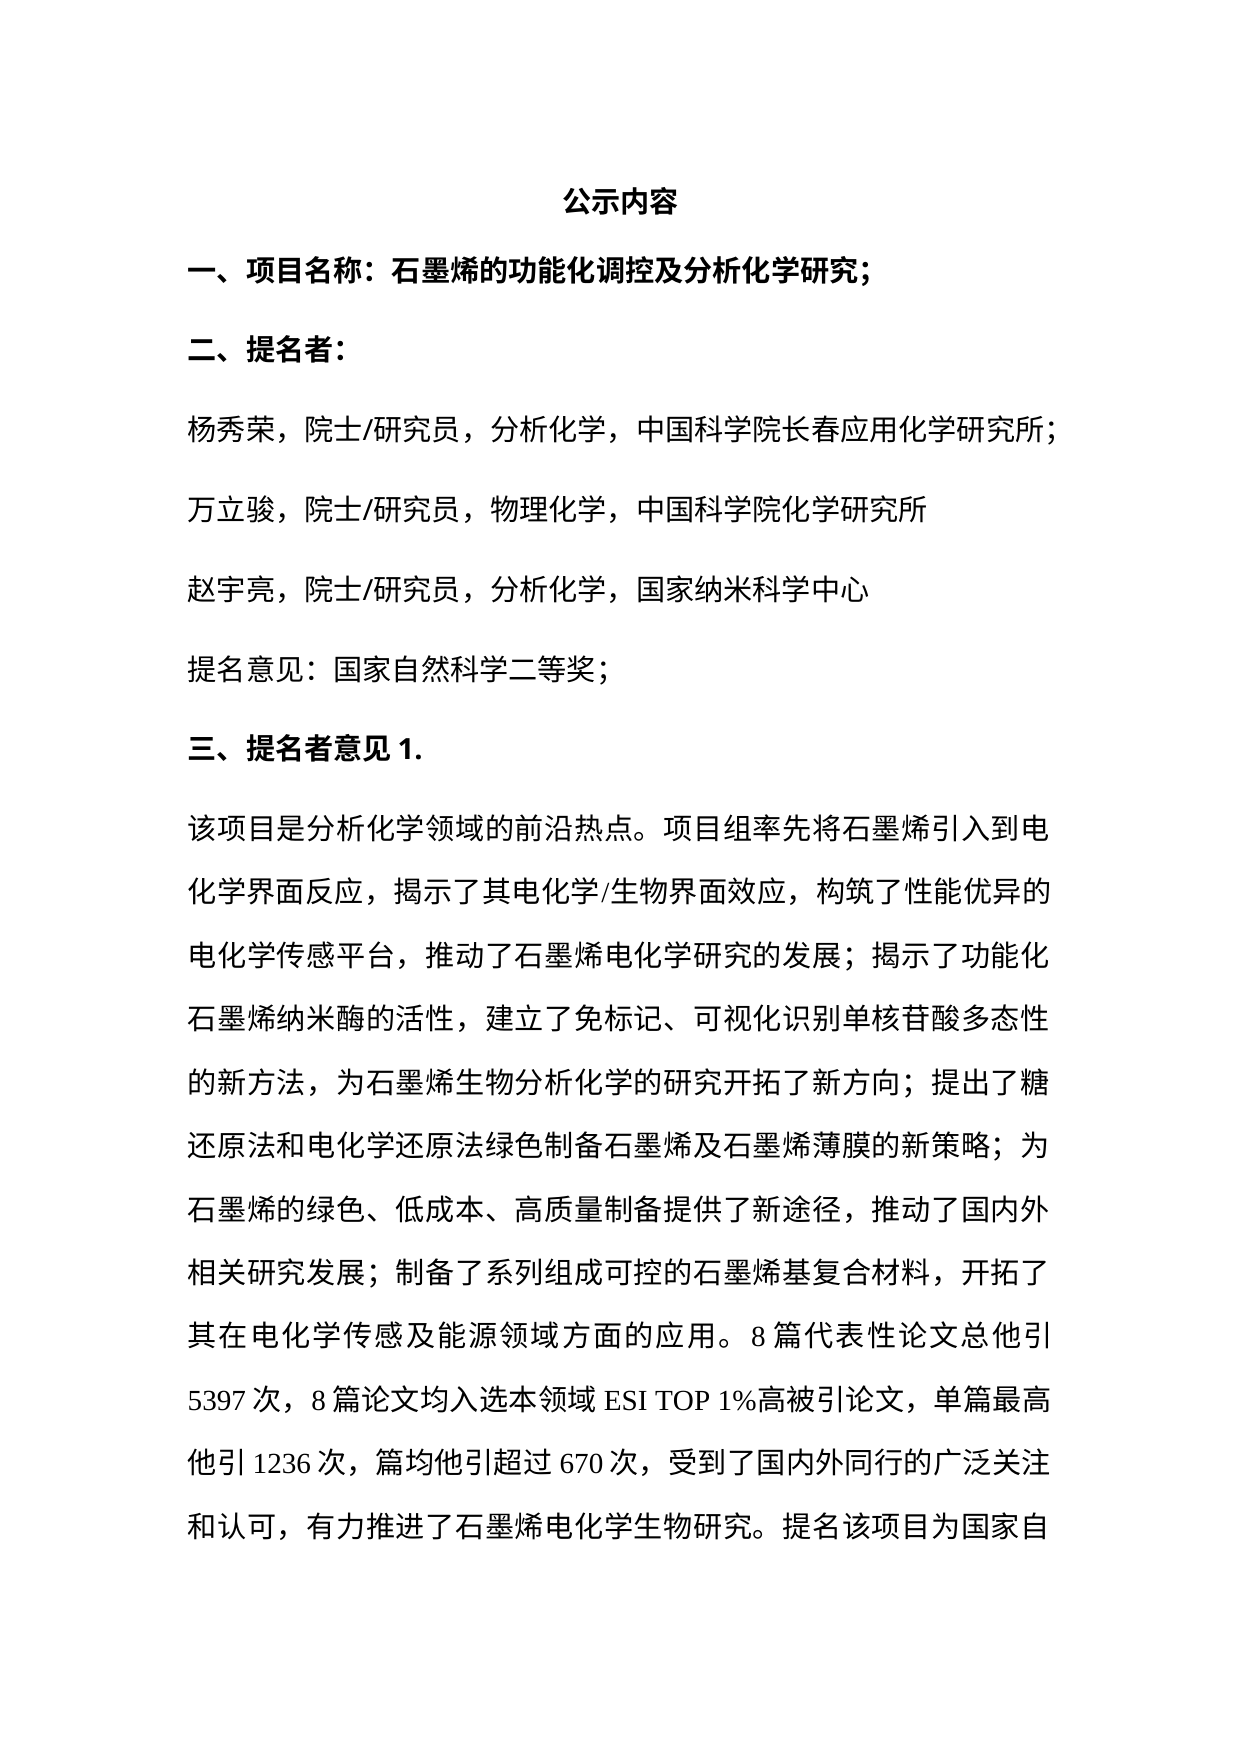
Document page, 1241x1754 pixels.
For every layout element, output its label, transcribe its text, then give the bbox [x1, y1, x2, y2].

text 二、提名者： [187, 327, 1053, 369]
text 三、提名者意见1. [187, 726, 1053, 768]
text 公示内容 [187, 178, 1053, 221]
text 提名意见：国家自然科学二等奖； [187, 646, 1053, 688]
text 一、项目名称：石墨烯的功能化调控及分析化学研究； [187, 247, 1053, 289]
text 杨秀荣，院士/研究员，分析化学，中国科学院长春应用化学研究所； [187, 407, 1053, 449]
text 赵宇亮，院士/研究员，分析化学，国家纳米科学中心 [187, 566, 1053, 609]
text 万立骏，院士/研究员，物理化学，中国科学院化学研究所 [187, 486, 1053, 529]
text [187, 806, 1053, 1546]
